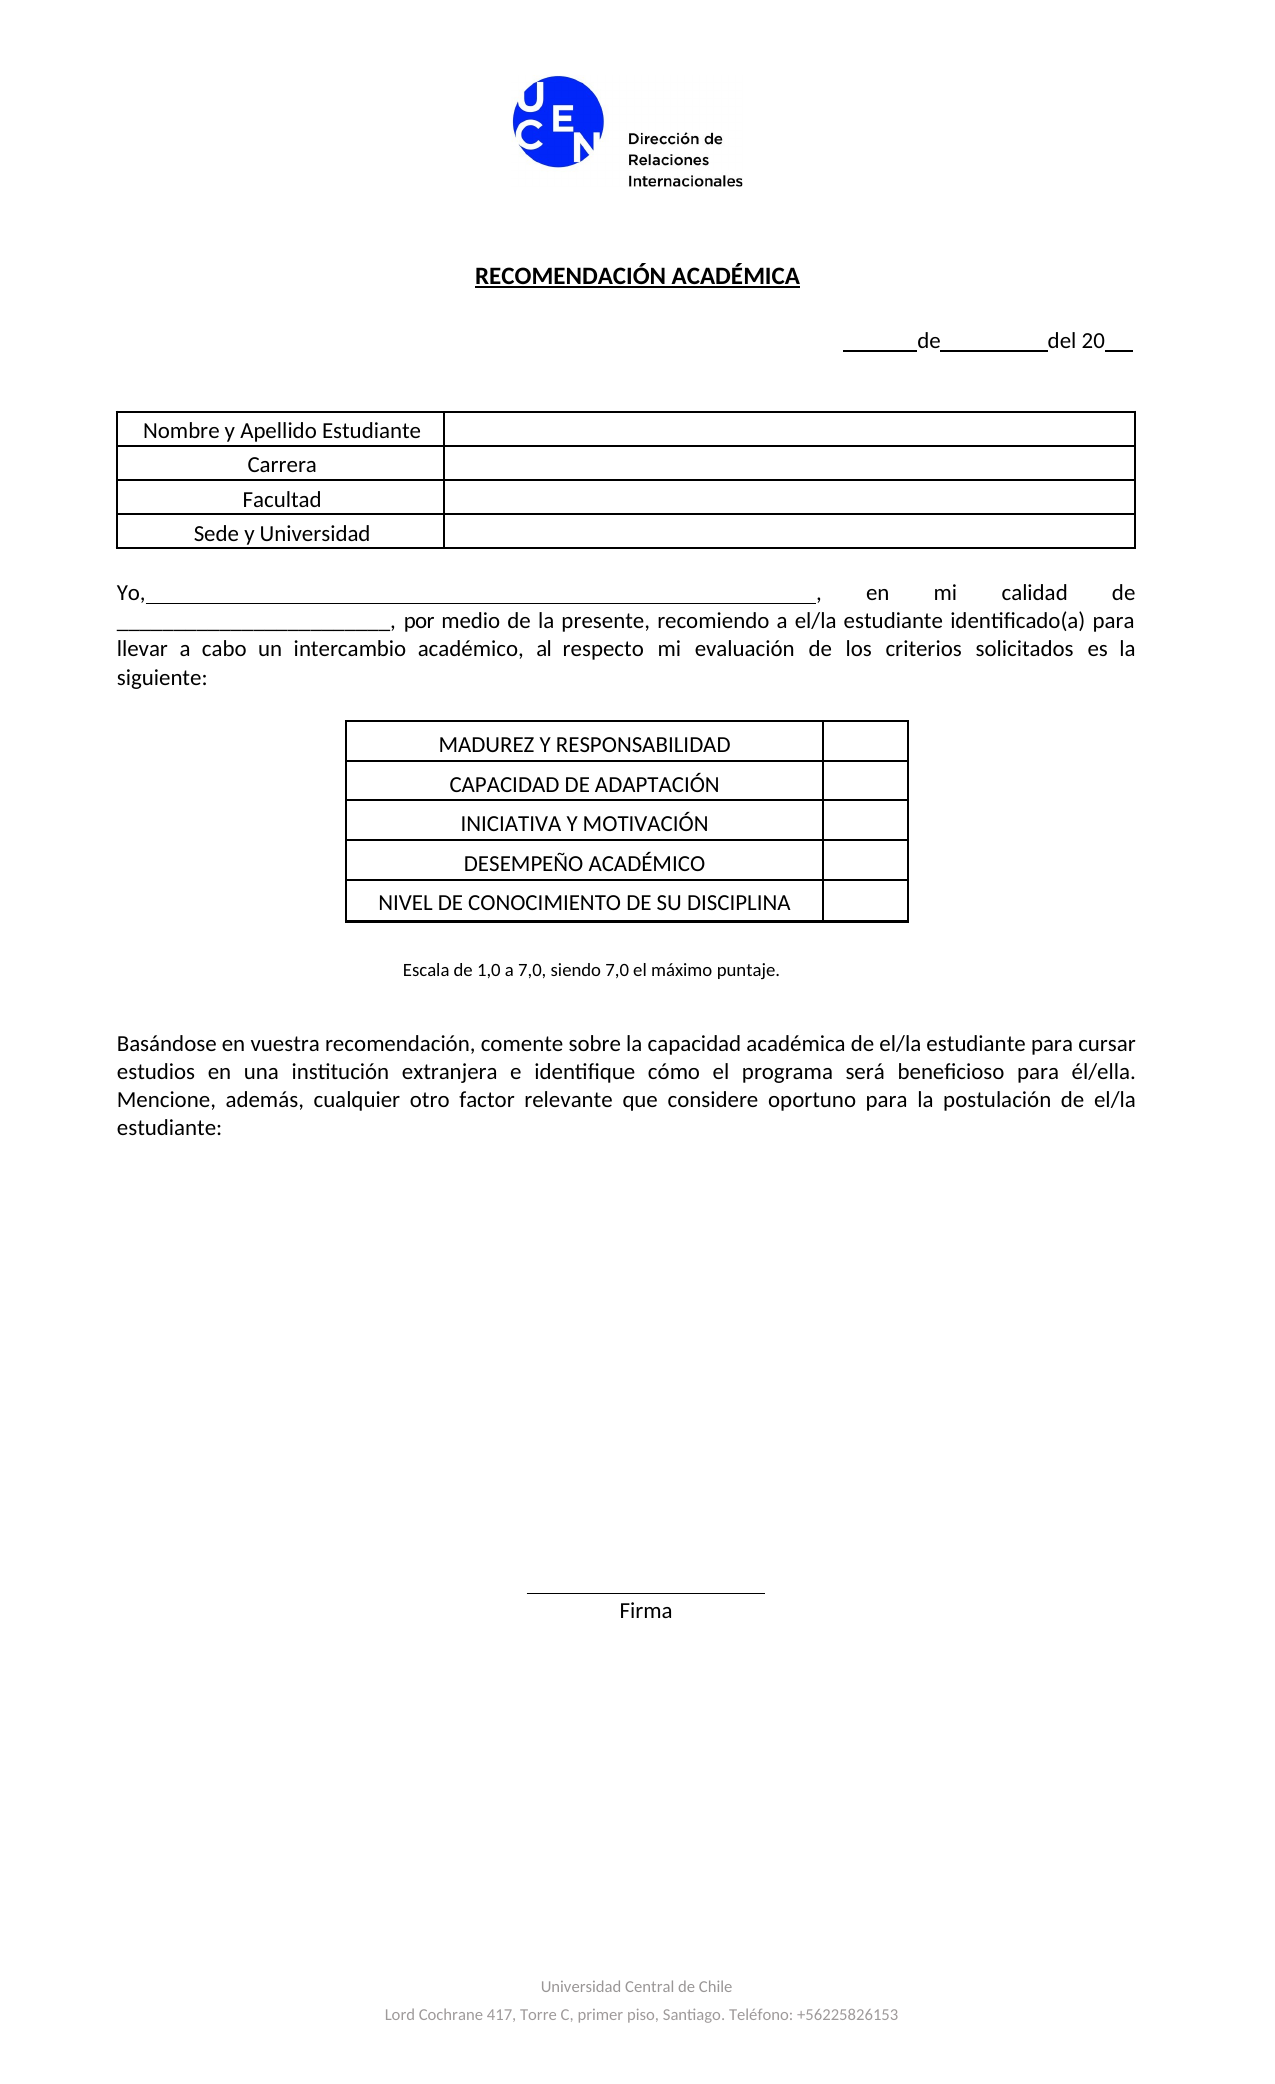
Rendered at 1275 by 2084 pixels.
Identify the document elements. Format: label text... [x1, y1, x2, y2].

table_cell [824, 841, 907, 878]
table_cell NIVEL DE CONOCIMIENTO DE SU DISCIPLINA [347, 881, 822, 920]
table_header [445, 413, 1134, 444]
table_header [824, 722, 907, 760]
table_cell Carrera [118, 447, 443, 479]
picture [511, 75, 743, 187]
text Basándose en vuestra recomendación, comente sobre la capacidad académica de el/la estudiante para cursar estudios en una institución extranjera e identifique cómo el programa será beneficioso para él/ella. Mencione, además, cualquier otro factor relevante que considere oportuno para la postulación de el/la estudiante: [117, 1029, 1138, 1141]
table_header Nombre y Apellido Estudiante [118, 413, 443, 444]
table_header MADUREZ Y RESPONSABILIDAD [347, 722, 822, 760]
table_cell [445, 515, 1134, 547]
text de del 20 [104, 326, 1133, 354]
table_cell Facultad [118, 481, 443, 513]
table_cell Sede y Universidad [118, 515, 443, 547]
text RECOMENDACIÓN ACADÉMICA [371, 260, 904, 291]
table_cell DESEMPEÑO ACADÉMICO [347, 841, 822, 878]
table_cell [445, 447, 1134, 479]
table_cell [445, 481, 1134, 513]
table_cell INICIATIVA Y MOTIVACIÓN [347, 801, 822, 839]
text Yo, , en mi calidad de ________________________, por medio de la presente, recomiendo a el/la estudiante identificado(a) para llevar a cabo un intercambio académico, al respecto mi evaluación de los criterios solicitados es la siguiente: [117, 578, 1136, 691]
table_cell CAPACIDAD DE ADAPTACIÓN [347, 762, 822, 799]
table_cell [824, 881, 907, 920]
table_cell [824, 762, 907, 799]
list Escala de 1,0 a 7,0, siendo 7,0 el máximo puntaje. [403, 958, 1150, 981]
table_cell [824, 801, 907, 839]
